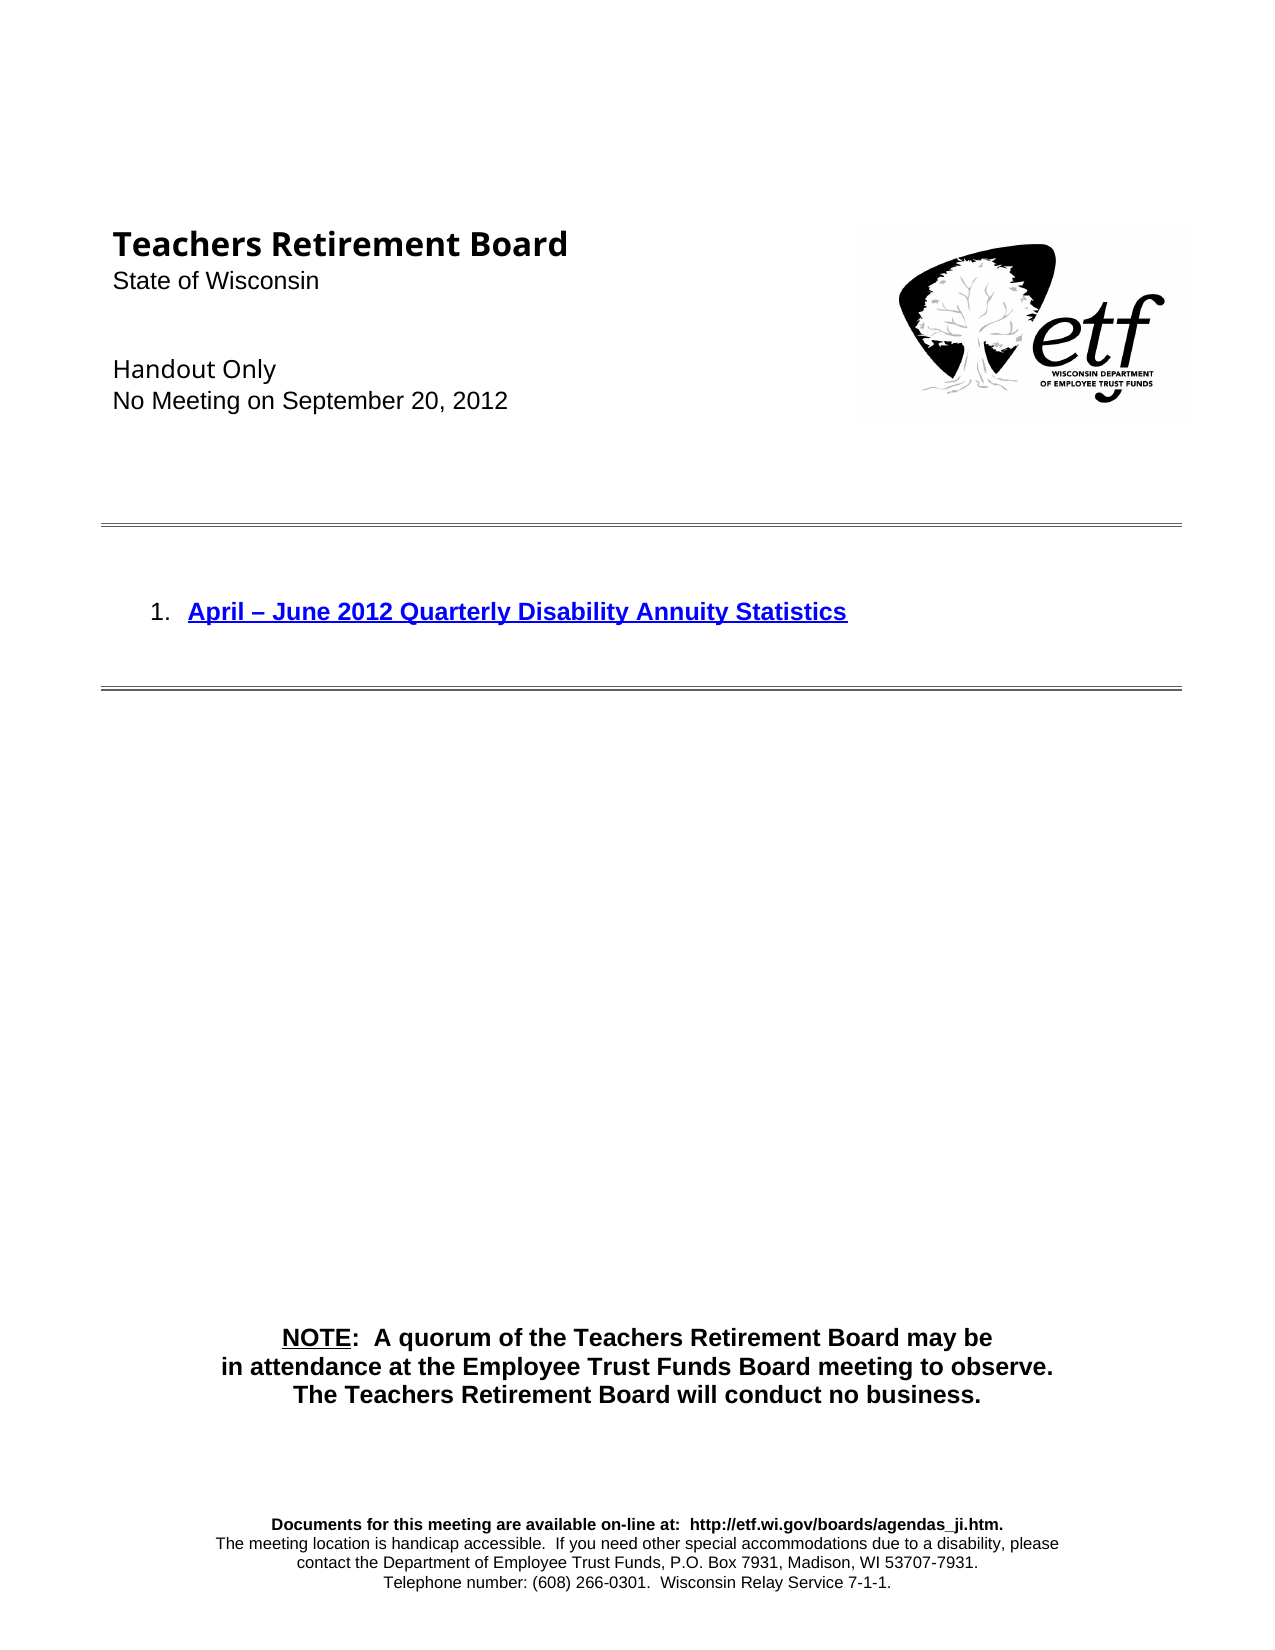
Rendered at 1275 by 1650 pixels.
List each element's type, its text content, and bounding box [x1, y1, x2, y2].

text No Meeting on September 20, 2012 [112, 386, 859, 415]
text Teachers Retirement Board [112, 220, 1162, 266]
text State of Wisconsin [112, 266, 859, 294]
text The Teachers Retirement Board will conduct no business. [112, 1381, 1162, 1409]
text Handout Only [112, 352, 859, 386]
picture [859, 222, 1192, 425]
table_header April – June 2012 Quarterly Disability Annuity Statistics [101, 527, 1182, 686]
text NOTE: A quorum of the Teachers Retirement Board may be [112, 1323, 1162, 1352]
text in attendance at the Employee Trust Funds Board meeting to observe. [112, 1352, 1162, 1381]
